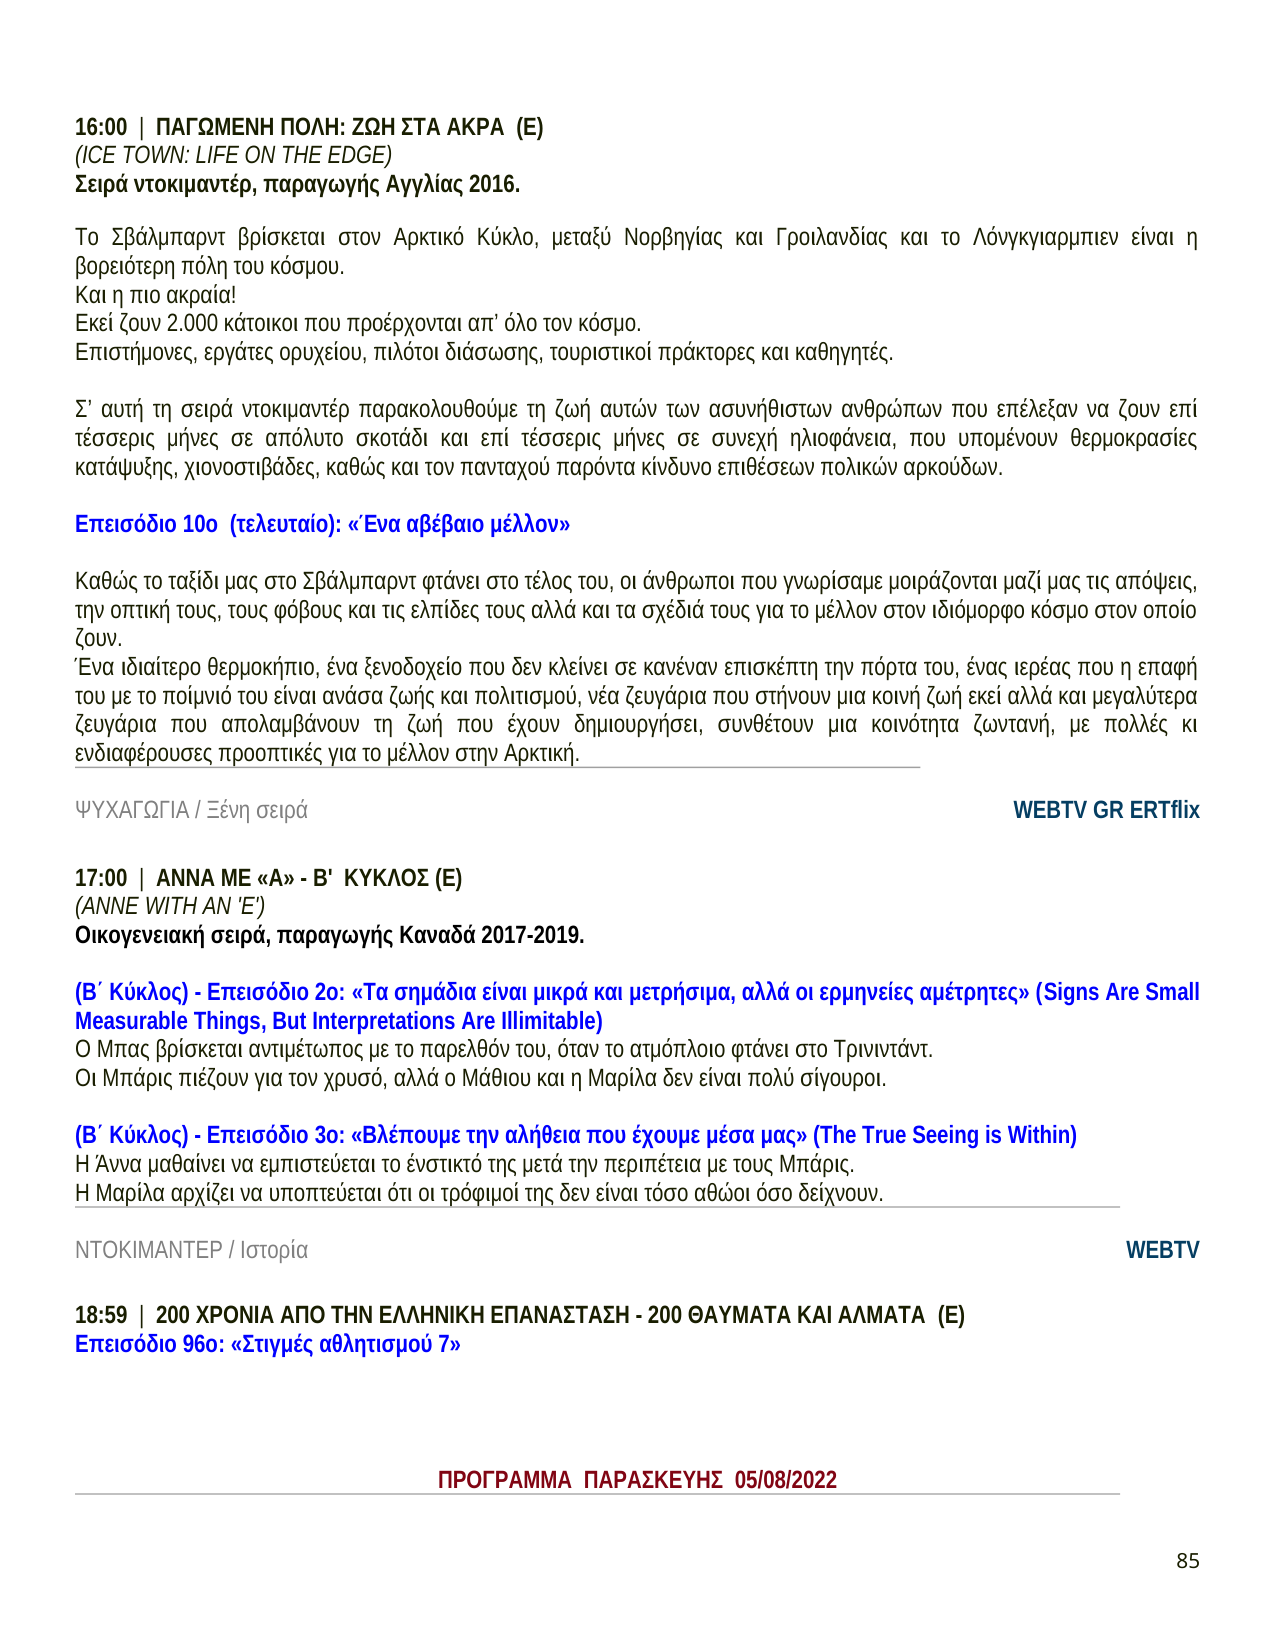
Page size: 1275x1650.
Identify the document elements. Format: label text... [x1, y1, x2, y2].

text (Β΄ Κύκλος) - Επεισόδιο 3ο: «Βλέπουμε την αλήθεια που έχουμε μέσα μας» (The True Seeing is Within) [314, 1120, 1200, 1149]
table_header ΝΤΟΚΙΜΑΝΤΕΡ / Ιστορία [75, 1235, 637, 1264]
table_header WEBTV GR ERTflix [638, 795, 1200, 824]
text Σ’ αυτή τη σειρά ντοκιμαντέρ παρακολουθούμε τη ζωή αυτών των ασυνήθιστων ανθρώπων που επέλεξαν να ζουν επί τέσσερις μήνες σε απόλυτο σκοτάδι και επί τέσσερις μήνες σε συνεχή ηλιοφάνεια, που υπομένουν θερμοκρασίες κατάψυξης, χιονοστιβάδες, καθώς και τον πανταχού παρόντα κίνδυνο επιθέσεων πολικών αρκούδων. [75, 394, 1200, 480]
text Οι Μπάρις πιέζουν για τον χρυσό, αλλά ο Μάθιου και η Μαρίλα δεν είναι πολύ σίγουροι. [75, 1063, 1200, 1092]
table_header ΨΥΧΑΓΩΓΙΑ / Ξένη σειρά [75, 795, 637, 824]
text To Σβάλμπαρντ βρίσκεται στον Αρκτικό Κύκλο, μεταξύ Νορβηγίας και Γροιλανδίας και το Λόνγκγιαρμπιεν είναι η βορειότερη πόλη του κόσμου. [75, 222, 1200, 280]
text 18:59 | 200 ΧΡΟΝΙΑ ΑΠΟ ΤΗΝ ΕΛΛΗΝΙΚΗ ΕΠΑΝΑΣΤΑΣΗ - 200 ΘΑΥΜΑΤΑ ΚΑΙ ΑΛΜΑΤΑ (E) Eπεισόδιο 96ο: «Στιγμές αθλητισμού 7» [75, 1264, 1200, 1357]
text Και η πιο ακραία! [75, 280, 1200, 308]
text Εκεί ζουν 2.000 κάτοικοι που προέρχονται απ’ όλο τον κόσμο. [75, 308, 1200, 337]
text (Β΄ Κύκλος) - Επεισόδιο 2ο: «Τα σημάδια είναι μικρά και μετρήσιμα, αλλά οι ερμηνείες αμέτρητες» (Signs Are Small Measurable Things, But Interpretations Are Illimitable) [75, 948, 1200, 1034]
text 17:00 | ΑΝΝΑ ΜΕ «Α» - Β' ΚΥΚΛΟΣ (E) (ANNE WITH AN 'E') Oικογενειακή σειρά, παραγωγής Καναδά 2017-2019. [75, 824, 1200, 948]
text 16:00 | ΠΑΓΩΜΕΝΗ ΠΟΛΗ: ΖΩΗ ΣΤΑ ΑΚΡΑ (E) (ICE TOWN: LIFE ON THE EDGE) Σειρά ντοκιμαντέρ, παραγωγής Αγγλίας 2016. [75, 75, 1200, 197]
text Καθώς το ταξίδι μας στο Σβάλμπαρντ φτάνει στο τέλος του, οι άνθρωποι που γνωρίσαμε μοιράζονται μαζί μας τις απόψεις, την οπτική τους, τους φόβους και τις ελπίδες τους αλλά και τα σχέδιά τους για το μέλλον στον ιδιόμορφο κόσμο στον οποίο ζουν. Ένα ιδιαίτερο θερμοκήπιο, ένα ξενοδοχείο που δεν κλείνει σε κανέναν επισκέπτη την πόρτα του, ένας ιερέας που η επαφή του με το ποίμνιό του είναι ανάσα ζωής και πολιτισμού, νέα ζευγάρια που στήνουν μια κοινή ζωή εκεί αλλά και μεγαλύτερα ζευγάρια που απολαμβάνουν τη ζωή που έχουν δημιουργήσει, συνθέτουν μια κοινότητα ζωντανή, με πολλές κι ενδιαφέρουσες προοπτικές για το μέλλον στην Αρκτική. [75, 566, 1200, 767]
table_header WEBTV [638, 1235, 1200, 1264]
text Η Άννα μαθαίνει να εμπιστεύεται το ένστικτό της μετά την περιπέτεια με τους Μπάρις. [75, 1149, 1200, 1178]
text Επιστήμονες, εργάτες ορυχείου, πιλότοι διάσωσης, τουριστικοί πράκτορες και καθηγητές. [75, 337, 1200, 366]
text ΠΡΟΓΡΑΜΜΑ ΠΑΡΑΣΚΕΥΗΣ 05/08/2022 [75, 1465, 1200, 1493]
text Η Μαρίλα αρχίζει να υποπτεύεται ότι οι τρόφιμοί της δεν είναι τόσο αθώοι όσο δείχνουν. [75, 1178, 1200, 1206]
text Eπεισόδιο 10o (τελευταίο): «Ένα αβέβαιο μέλλον» [75, 480, 1200, 537]
text Ο Μπας βρίσκεται αντιμέτωπος με το παρελθόν του, όταν το ατμόπλοιο φτάνει στο Τρινιντάντ. [75, 1034, 1200, 1063]
